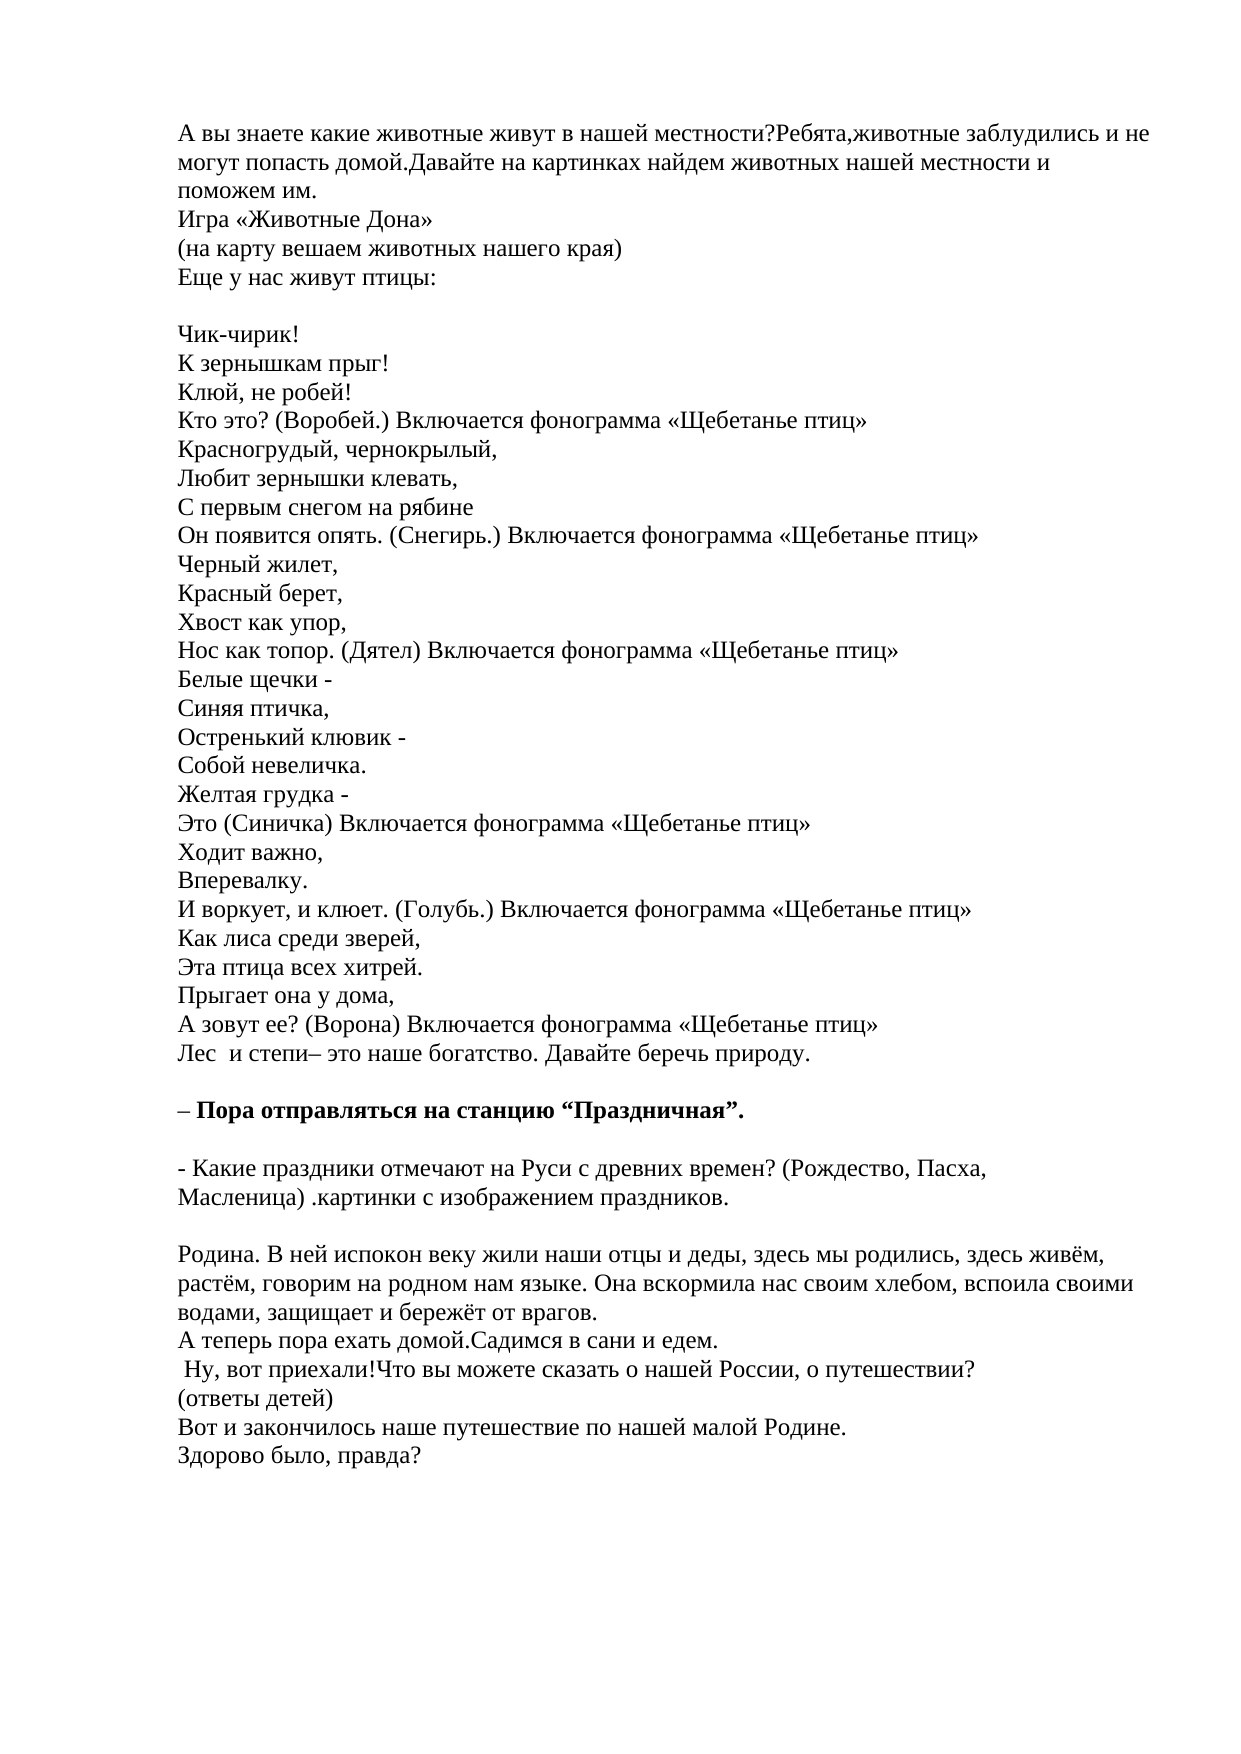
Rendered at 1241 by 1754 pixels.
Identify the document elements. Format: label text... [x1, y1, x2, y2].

text Клюй, не робей! [177, 377, 1152, 406]
text Красный берет, [177, 578, 1152, 607]
text Здорово было, правда? [177, 1441, 1152, 1469]
text Лес и степи– это наше богатство. Давайте беречь природу. [177, 1038, 1152, 1067]
text Вот и закончилось наше путешествие по нашей малой Родине. [177, 1412, 1152, 1441]
text (на карту вешаем животных нашего края) [177, 233, 1152, 262]
text И воркует, и клюет. (Голубь.) Включается фонограмма «Щебетанье птиц» [177, 894, 1152, 923]
text Остренький клювик - [177, 722, 1152, 751]
text А зовут ее? (Ворона) Включается фонограмма «Щебетанье птиц» [177, 1009, 1152, 1038]
text Синяя птичка, [177, 693, 1152, 722]
text Еще у нас живут птицы: [177, 262, 1152, 291]
text Собой невеличка. [177, 751, 1152, 779]
text К зернышкам прыг! [177, 348, 1152, 377]
text Эта птица всех хитрей. [177, 952, 1152, 981]
text А вы знаете какие животные живут в нашей местности?Ребята,животные заблудились и не могут попасть домой.Давайте на картинках найдем животных нашей местности и поможем им. [177, 118, 1152, 204]
text – Пора отправляться на станцию “Праздничная”. [177, 1096, 1152, 1124]
text С первым снегом на рябине [177, 492, 1152, 521]
text Красногрудый, чернокрылый, [177, 434, 1152, 463]
text Желтая грудка - [177, 779, 1152, 808]
text - Какие праздники отмечают на Руси с древних времен? (Рождество, Пасха, Масленица) .картинки с изображением праздников. [177, 1153, 1152, 1211]
text Вперевалку. [177, 866, 1152, 894]
text Хвост как упор, [177, 607, 1152, 636]
text Это (Синичка) Включается фонограмма «Щебетанье птиц» [177, 808, 1152, 837]
text Прыгает она у дома, [177, 981, 1152, 1009]
text (ответы детей) [177, 1383, 1152, 1412]
text Черный жилет, [177, 549, 1152, 578]
text Чик-чирик! [177, 319, 1152, 348]
text Ну, вот приехали!Что вы можете сказать о нашей России, о путешествии? [177, 1354, 1152, 1383]
text Любит зернышки клевать, [177, 463, 1152, 492]
text Он появится опять. (Снегирь.) Включается фонограмма «Щебетанье птиц» [177, 521, 1152, 549]
text Кто это? (Воробей.) Включается фонограмма «Щебетанье птиц» [177, 406, 1152, 434]
text Белые щечки - [177, 664, 1152, 693]
text Ходит важно, [177, 837, 1152, 866]
text Игра «Животные Дона» [177, 204, 1152, 233]
text Родина. В ней испокон веку жили наши отцы и деды, здесь мы родились, здесь живём, растём, говорим на родном нам языке. Она вскормила нас своим хлебом, вспоила своими водами, защищает и бережёт от врагов. [177, 1239, 1152, 1326]
text Нос как топор. (Дятел) Включается фонограмма «Щебетанье птиц» [177, 636, 1152, 664]
text Как лиса среди зверей, [177, 923, 1152, 952]
text А теперь пора ехать домой.Садимся в сани и едем. [177, 1326, 1152, 1354]
